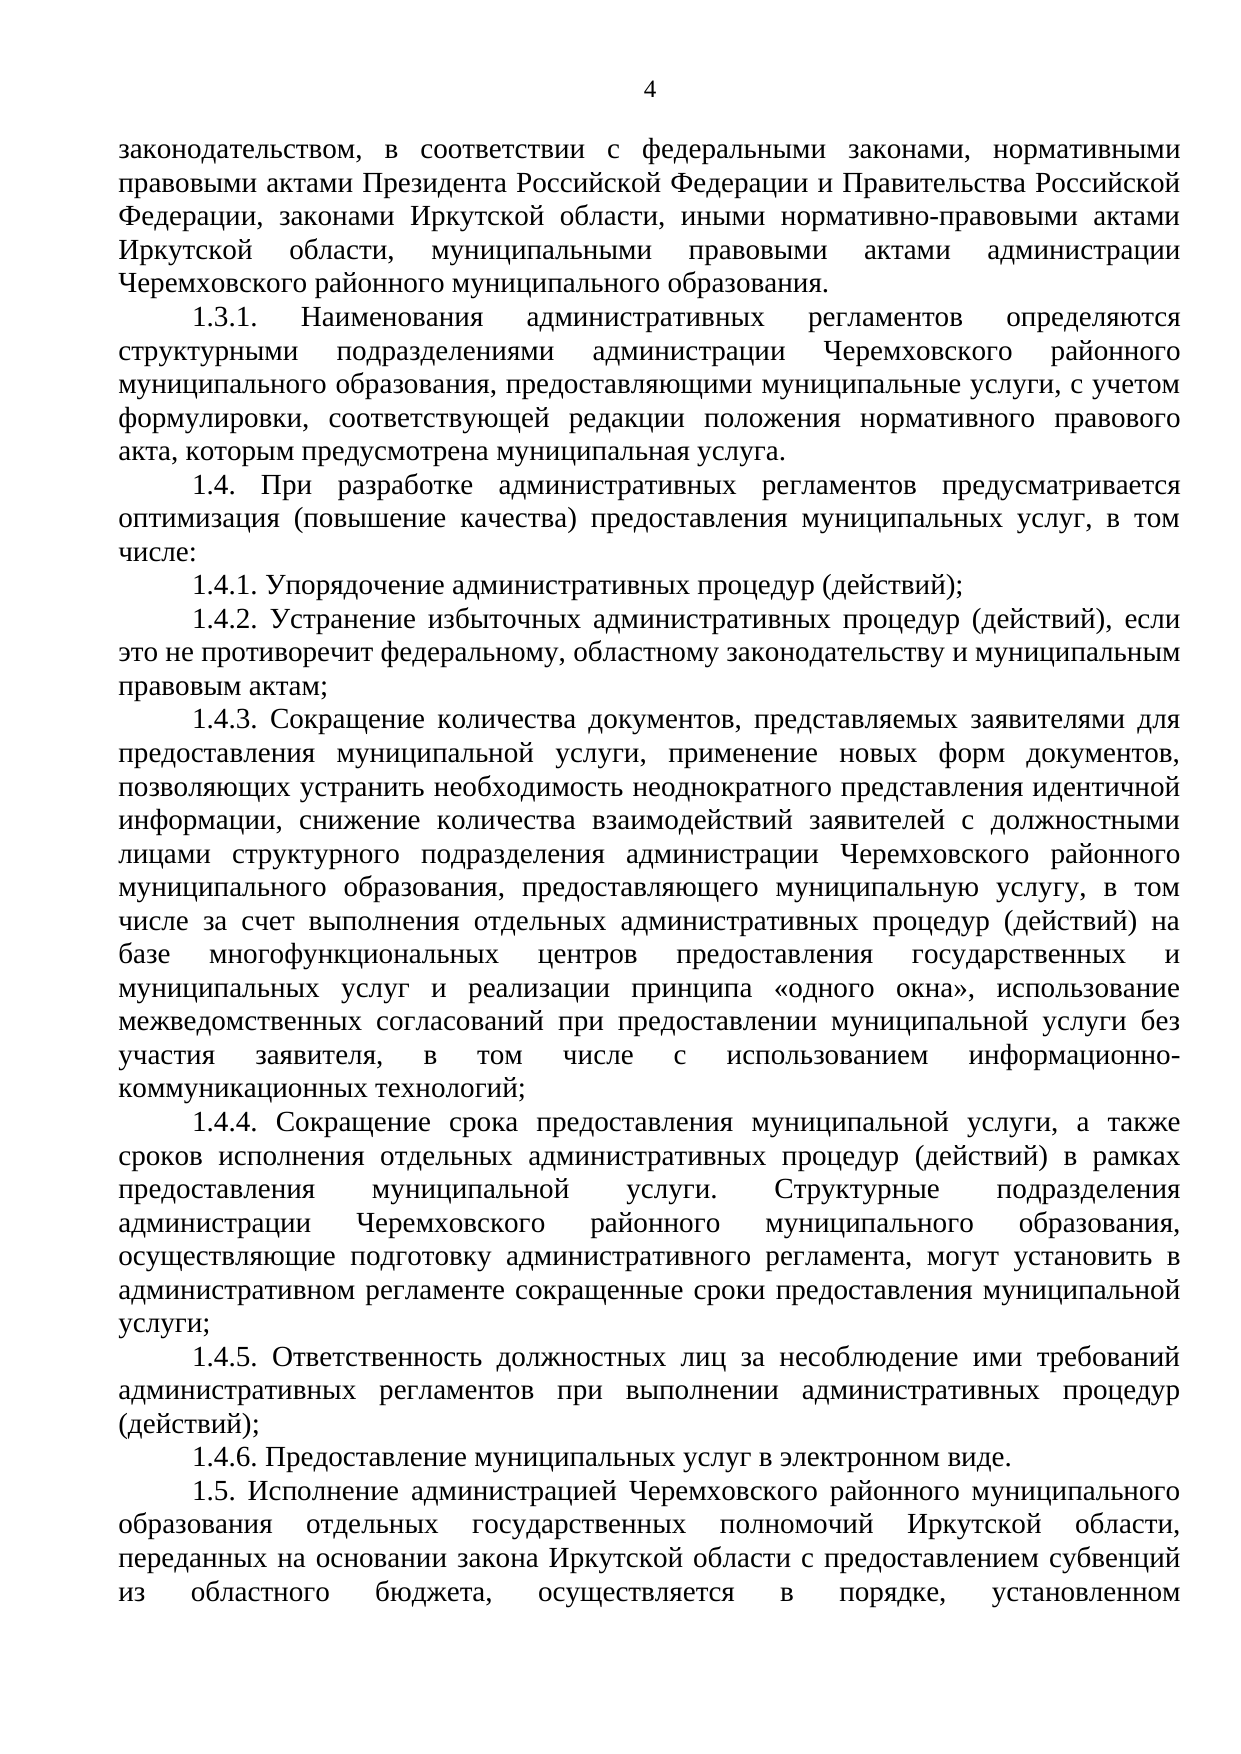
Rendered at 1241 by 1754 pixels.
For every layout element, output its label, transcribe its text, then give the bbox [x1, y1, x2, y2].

list 1.4.4. Сокращение срока предоставления муниципальной услуги, а также сроков исполнения отдельных административных процедур (действий) в рамках предоставления муниципальной услуги. Структурные подразделения администрации Черемховского районного муниципального образования, осуществляющие подготовку административного регламента, могут установить в административном регламенте сокращенные сроки предоставления муниципальной услуги; [118, 1104, 1181, 1339]
list 1.4.2. Устранение избыточных административных процедур (действий), если это не противоречит федеральному, областному законодательству и муниципальным правовым актам; [118, 601, 1181, 702]
list 1.4.3. Сокращение количества документов, представляемых заявителями для предоставления муниципальной услуги, применение новых форм документов, позволяющих устранить необходимость неоднократного представления идентичной информации, снижение количества взаимодействий заявителей с должностными лицами структурного подразделения администрации Черемховского районного муниципального образования, предоставляющего муниципальную услугу, в том числе за счет выполнения отдельных административных процедур (действий) на базе многофункциональных центров предоставления государственных и муниципальных услуг и реализации принципа «одного окна», использование межведомственных согласований при предоставлении муниципальной услуги без участия заявителя, в том числе с использованием информационно-коммуникационных технологий; [118, 702, 1181, 1104]
list 1.4.6. Предоставление муниципальных услуг в электронном виде. [118, 1439, 1181, 1473]
list 1.3.1. Наименования административных регламентов определяются структурными подразделениями администрации Черемховского районного муниципального образования, предоставляющими муниципальные услуги, с учетом формулировки, соответствующей редакции положения нормативного правового акта, которым предусмотрена муниципальная услуга. [118, 299, 1181, 467]
list 1.4.1. Упорядочение административных процедур (действий); [118, 567, 1181, 601]
list 1.4.5. Ответственность должностных лиц за несоблюдение ими требований административных регламентов при выполнении административных процедур (действий); [118, 1339, 1181, 1439]
list 1.4. При разработке административных регламентов предусматривается оптимизация (повышение качества) предоставления муниципальных услуг, в том числе: [118, 467, 1181, 567]
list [118, 1473, 1181, 1607]
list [118, 131, 1181, 299]
